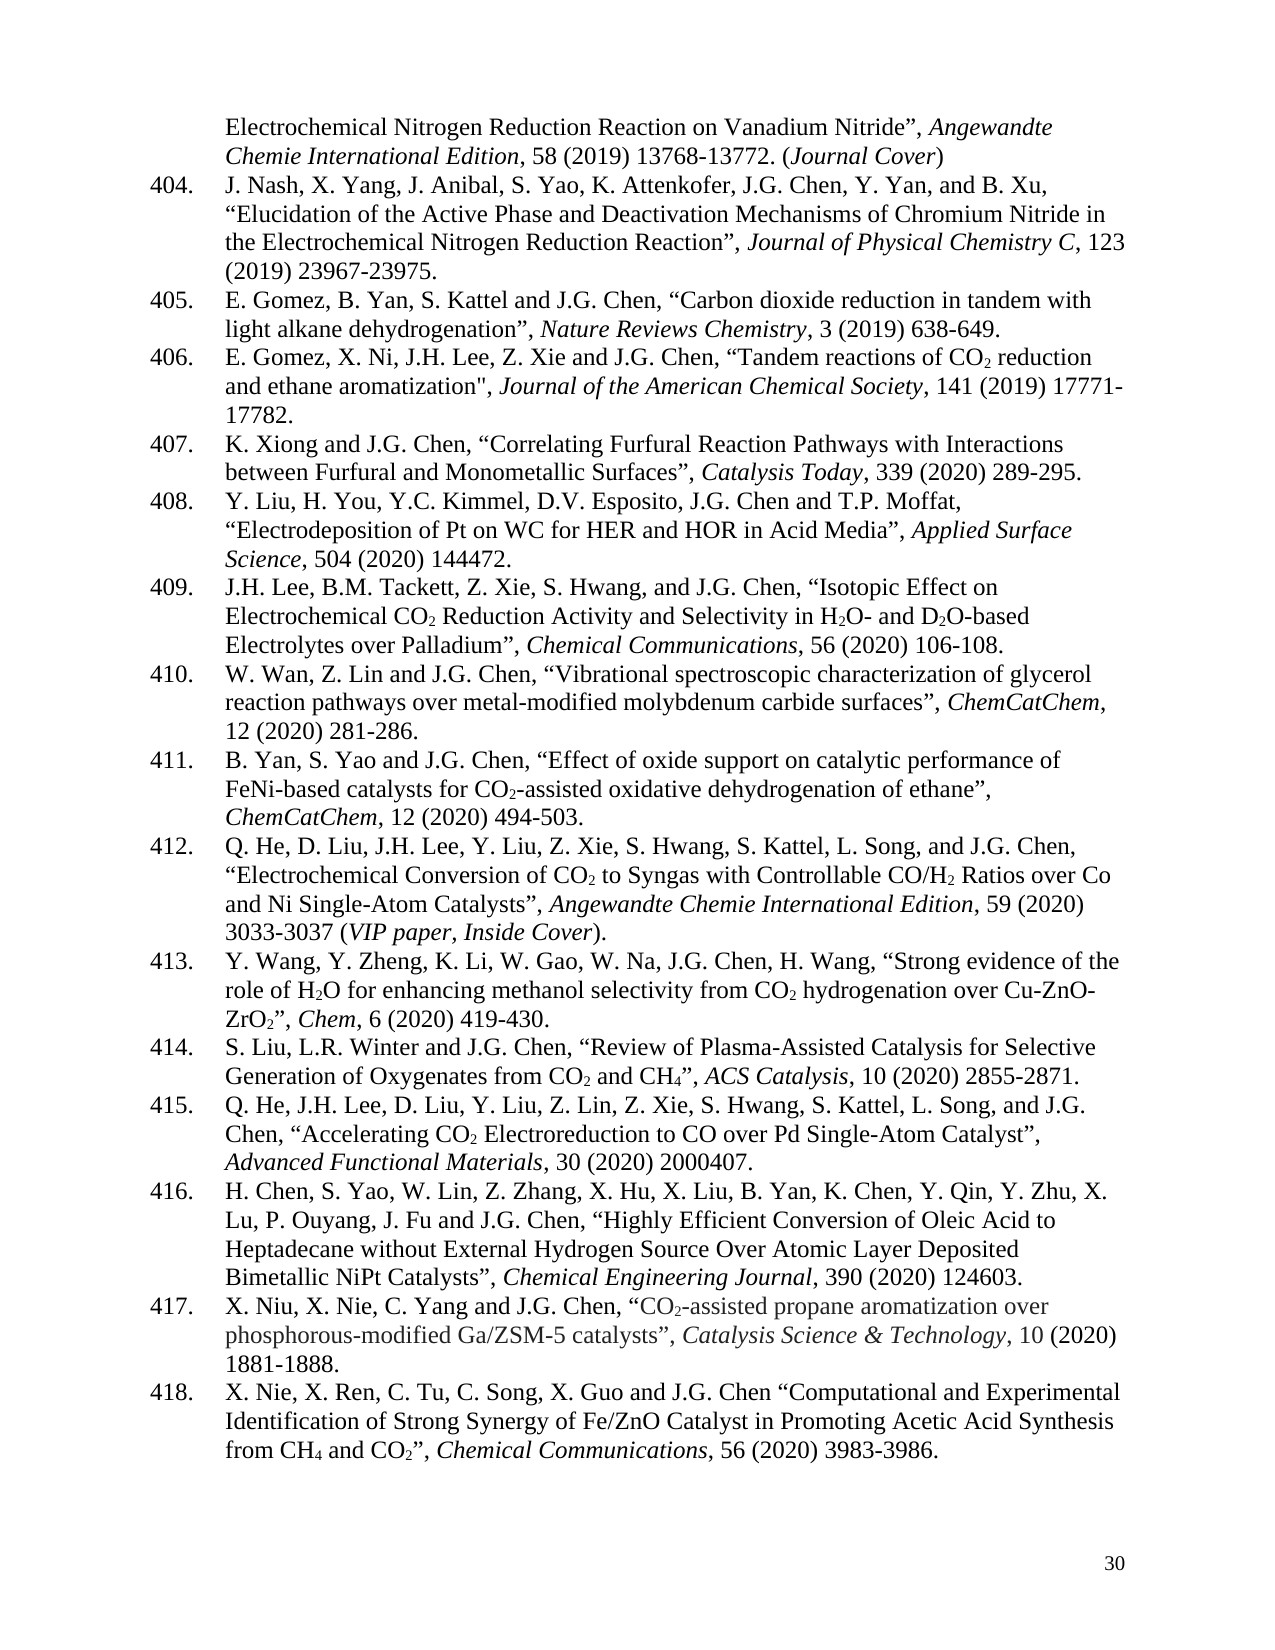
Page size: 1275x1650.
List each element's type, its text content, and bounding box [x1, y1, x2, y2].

list E. Gomez, X. Ni, J.H. Lee, Z. Xie and J.G. Chen, “Tandem reactions of CO2 reduction and ethane aromatization", Journal of the American Chemical Society, 141 (2019) 17771-17782. [150, 342, 1125, 429]
list Y. Liu, H. You, Y.C. Kimmel, D.V. Esposito, J.G. Chen and T.P. Moffat, “Electrodeposition of Pt on WC for HER and HOR in Acid Media”, Applied Surface Science, 504 (2020) 144472. [150, 486, 1125, 572]
list H. Chen, S. Yao, W. Lin, Z. Zhang, X. Hu, X. Liu, B. Yan, K. Chen, Y. Qin, Y. Zhu, X. Lu, P. Ouyang, J. Fu and J.G. Chen, “Highly Efficient Conversion of Oleic Acid to Heptadecane without External Hydrogen Source Over Atomic Layer Deposited Bimetallic NiPt Catalysts”, Chemical Engineering Journal, 390 (2020) 124603. [150, 1176, 1125, 1291]
list Y. Wang, Y. Zheng, K. Li, W. Gao, W. Na, J.G. Chen, H. Wang, “Strong evidence of the role of H2O for enhancing methanol selectivity from CO2 hydrogenation over Cu-ZnO-ZrO2”, Chem, 6 (2020) 419-430. [150, 946, 1125, 1032]
list J. Nash, X. Yang, J. Anibal, S. Yao, K. Attenkofer, J.G. Chen, Y. Yan, and B. Xu, “Elucidation of the Active Phase and Deactivation Mechanisms of Chromium Nitride in the Electrochemical Nitrogen Reduction Reaction”, Journal of Physical Chemistry C, 123 (2019) 23967-23975. [150, 170, 1125, 285]
list B. Yan, S. Yao and J.G. Chen, “Effect of oxide support on catalytic performance of FeNi-based catalysts for CO2-assisted oxidative dehydrogenation of ethane”, ChemCatChem, 12 (2020) 494-503. [150, 745, 1125, 831]
list X. Niu, X. Nie, C. Yang and J.G. Chen, “CO2-assisted propane aromatization over phosphorous-modified Ga/ZSM-5 catalysts”, Catalysis Science & Technology, 10 (2020) 1881-1888. [150, 1291, 1125, 1377]
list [150, 112, 1125, 170]
list J.H. Lee, B.M. Tackett, Z. Xie, S. Hwang, and J.G. Chen, “Isotopic Effect on Electrochemical CO2 Reduction Activity and Selectivity in H2O- and D2O-based Electrolytes over Palladium”, Chemical Communications, 56 (2020) 106-108. [150, 572, 1125, 659]
list Q. He, J.H. Lee, D. Liu, Y. Liu, Z. Lin, Z. Xie, S. Hwang, S. Kattel, L. Song, and J.G. Chen, “Accelerating CO2 Electroreduction to CO over Pd Single-Atom Catalyst”, Advanced Functional Materials, 30 (2020) 2000407. [150, 1090, 1125, 1176]
list W. Wan, Z. Lin and J.G. Chen, “Vibrational spectroscopic characterization of glycerol reaction pathways over metal-modified molybdenum carbide surfaces”, ChemCatChem, 12 (2020) 281-286. [150, 659, 1125, 745]
list E. Gomez, B. Yan, S. Kattel and J.G. Chen, “Carbon dioxide reduction in tandem with light alkane dehydrogenation”, Nature Reviews Chemistry, 3 (2019) 638-649. [150, 285, 1125, 342]
list K. Xiong and J.G. Chen, “Correlating Furfural Reaction Pathways with Interactions between Furfural and Monometallic Surfaces”, Catalysis Today, 339 (2020) 289-295. [150, 429, 1125, 486]
list X. Nie, X. Ren, C. Tu, C. Song, X. Guo and J.G. Chen “Computational and Experimental Identification of Strong Synergy of Fe/ZnO Catalyst in Promoting Acetic Acid Synthesis from CH4 and CO2”, Chemical Communications, 56 (2020) 3983-3986. [150, 1377, 1125, 1464]
list S. Liu, L.R. Winter and J.G. Chen, “Review of Plasma-Assisted Catalysis for Selective Generation of Oxygenates from CO2 and CH4”, ACS Catalysis, 10 (2020) 2855-2871. [150, 1032, 1125, 1090]
list Q. He, D. Liu, J.H. Lee, Y. Liu, Z. Xie, S. Hwang, S. Kattel, L. Song, and J.G. Chen, “Electrochemical Conversion of CO2 to Syngas with Controllable CO/H2 Ratios over Co and Ni Single-Atom Catalysts”, Angewandte Chemie International Edition, 59 (2020) 3033-3037 (VIP paper, Inside Cover). [150, 831, 1125, 946]
